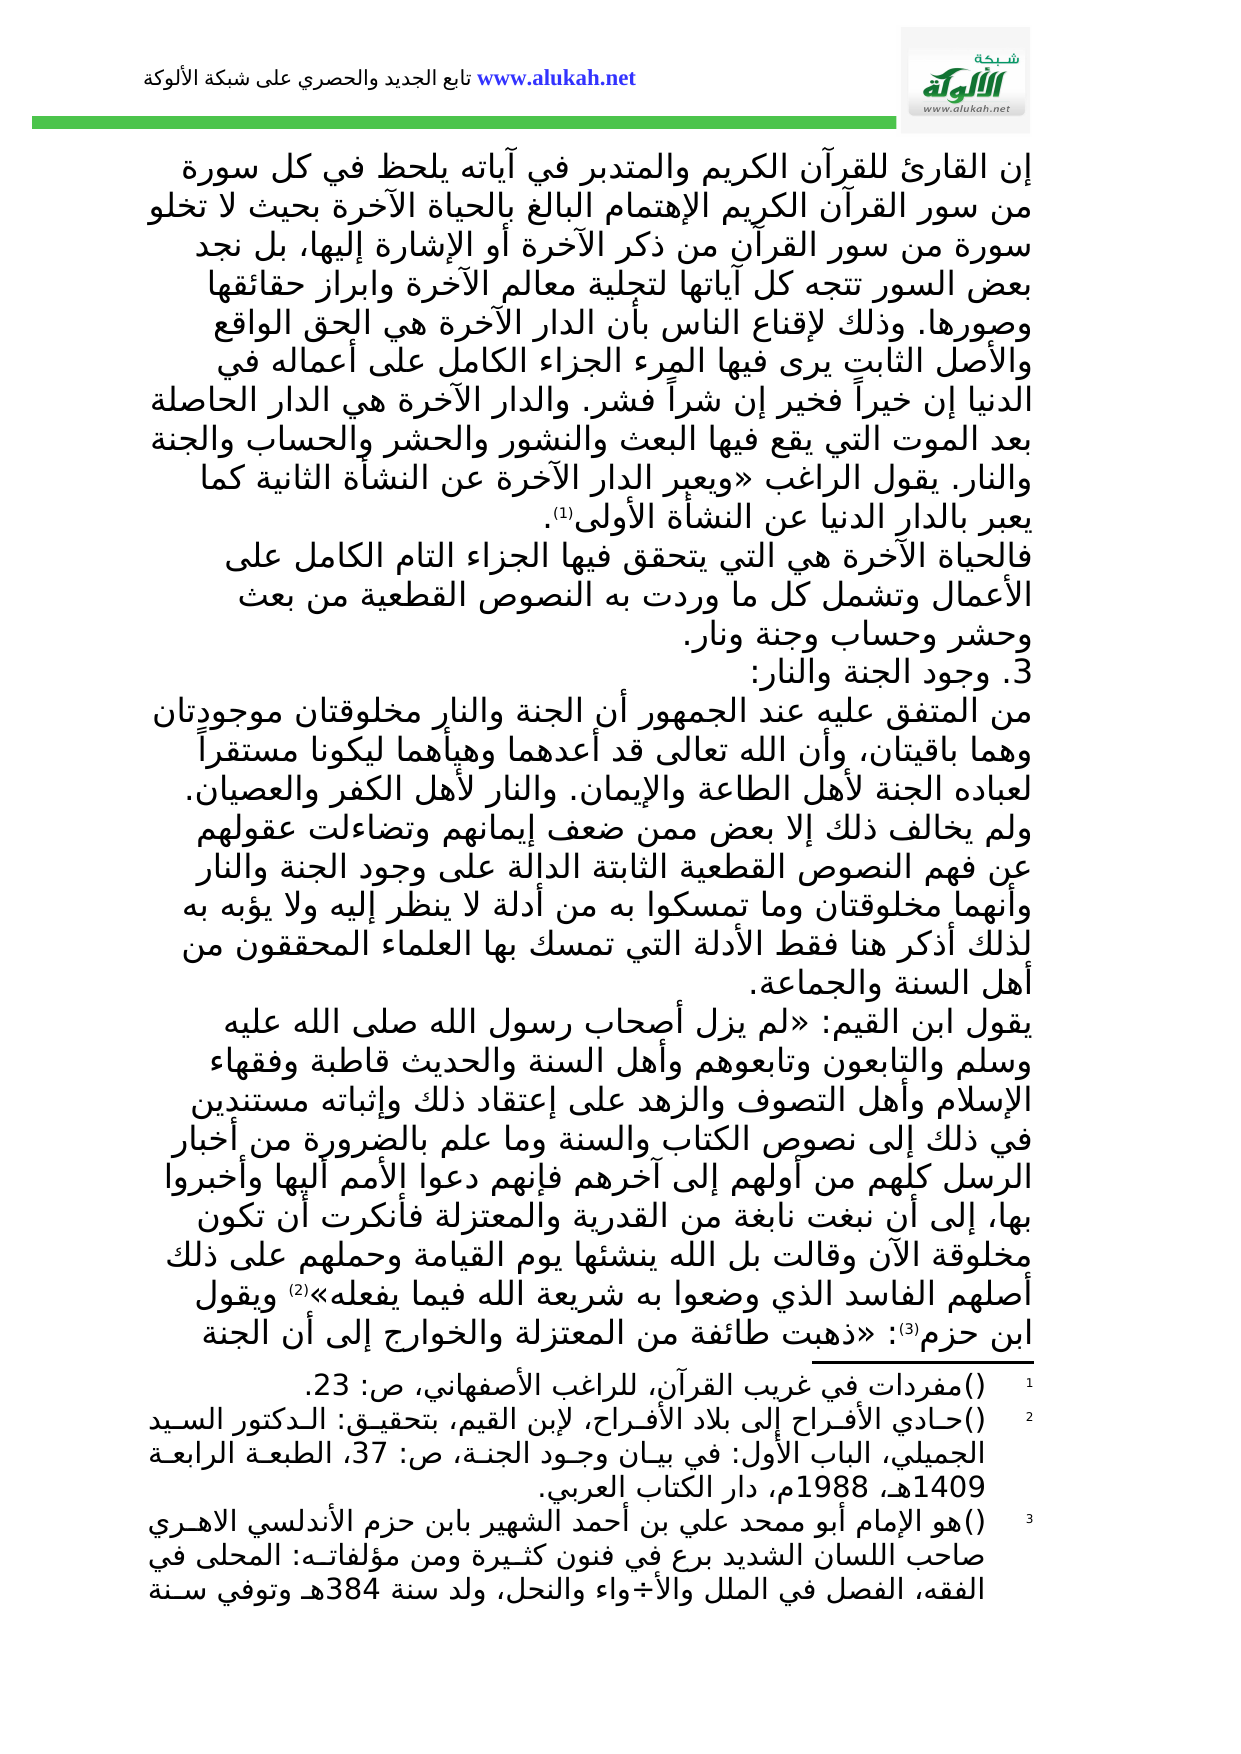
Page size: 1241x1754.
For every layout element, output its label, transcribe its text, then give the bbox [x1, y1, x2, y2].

text 3. وجود الجنة والنار: [148, 653, 1033, 692]
text من المتفق عليه عند الجمهور أن الجنة والنار مخلوقتان موجودتان وهما باقيتان، وأن الله تعالى قد أعدهما وهيأهما ليكونا مستقراً لعباده الجنة لأهل الطاعة والإيمان. والنار لأهل الكفر والعصيان. [148, 692, 1033, 808]
text فالحياة الآخرة هي التي يتحقق فيها الجزاء التام الكامل على الأعمال وتشمل كل ما وردت به النصوص القطعية من بعث وحشر وحساب وجنة ونار. [148, 536, 1033, 653]
text إن القارئ للقرآن الكريم والمتدبر في آياته يلحظ في كل سورة من سور القرآن الكريم الإهتمام البالغ بالحياة الآخرة بحيث لا تخلو سورة من سور القرآن من ذكر الآخرة أو الإشارة إليها، بل نجد بعض السور تتجه كل آياتها لتجلية معالم الآخرة وابراز حقائقها وصورها. وذلك لإقناع الناس بأن الدار الآخرة هي الحق الواقع والأصل الثابت يرى فيها المرء الجزاء الكامل على أعماله في الدنيا إن خيراً فخير إن شراً فشر. والدار الآخرة هي الدار الحاصلة بعد الموت التي يقع فيها البعث والنشور والحشر والحساب والجنة والنار. يقول الراغب «ويعبر الدار الآخرة عن النشأة الثانية كما يعبر بالدار الدنيا عن النشأة الأولى(). [148, 148, 1033, 536]
text ولم يخالف ذلك إلا بعض ممن ضعف إيمانهم وتضاءلت عقولهم عن فهم النصوص القطعية الثابتة الدالة على وجود الجنة والنار وأنهما مخلوقتان وما تمسكوا به من أدلة لا ينظر إليه ولا يؤبه به لذلك أذكر هنا فقط الأدلة التي تمسك بها العلماء المحققون من أهل السنة والجماعة. [148, 808, 1033, 1002]
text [148, 1002, 1033, 1352]
